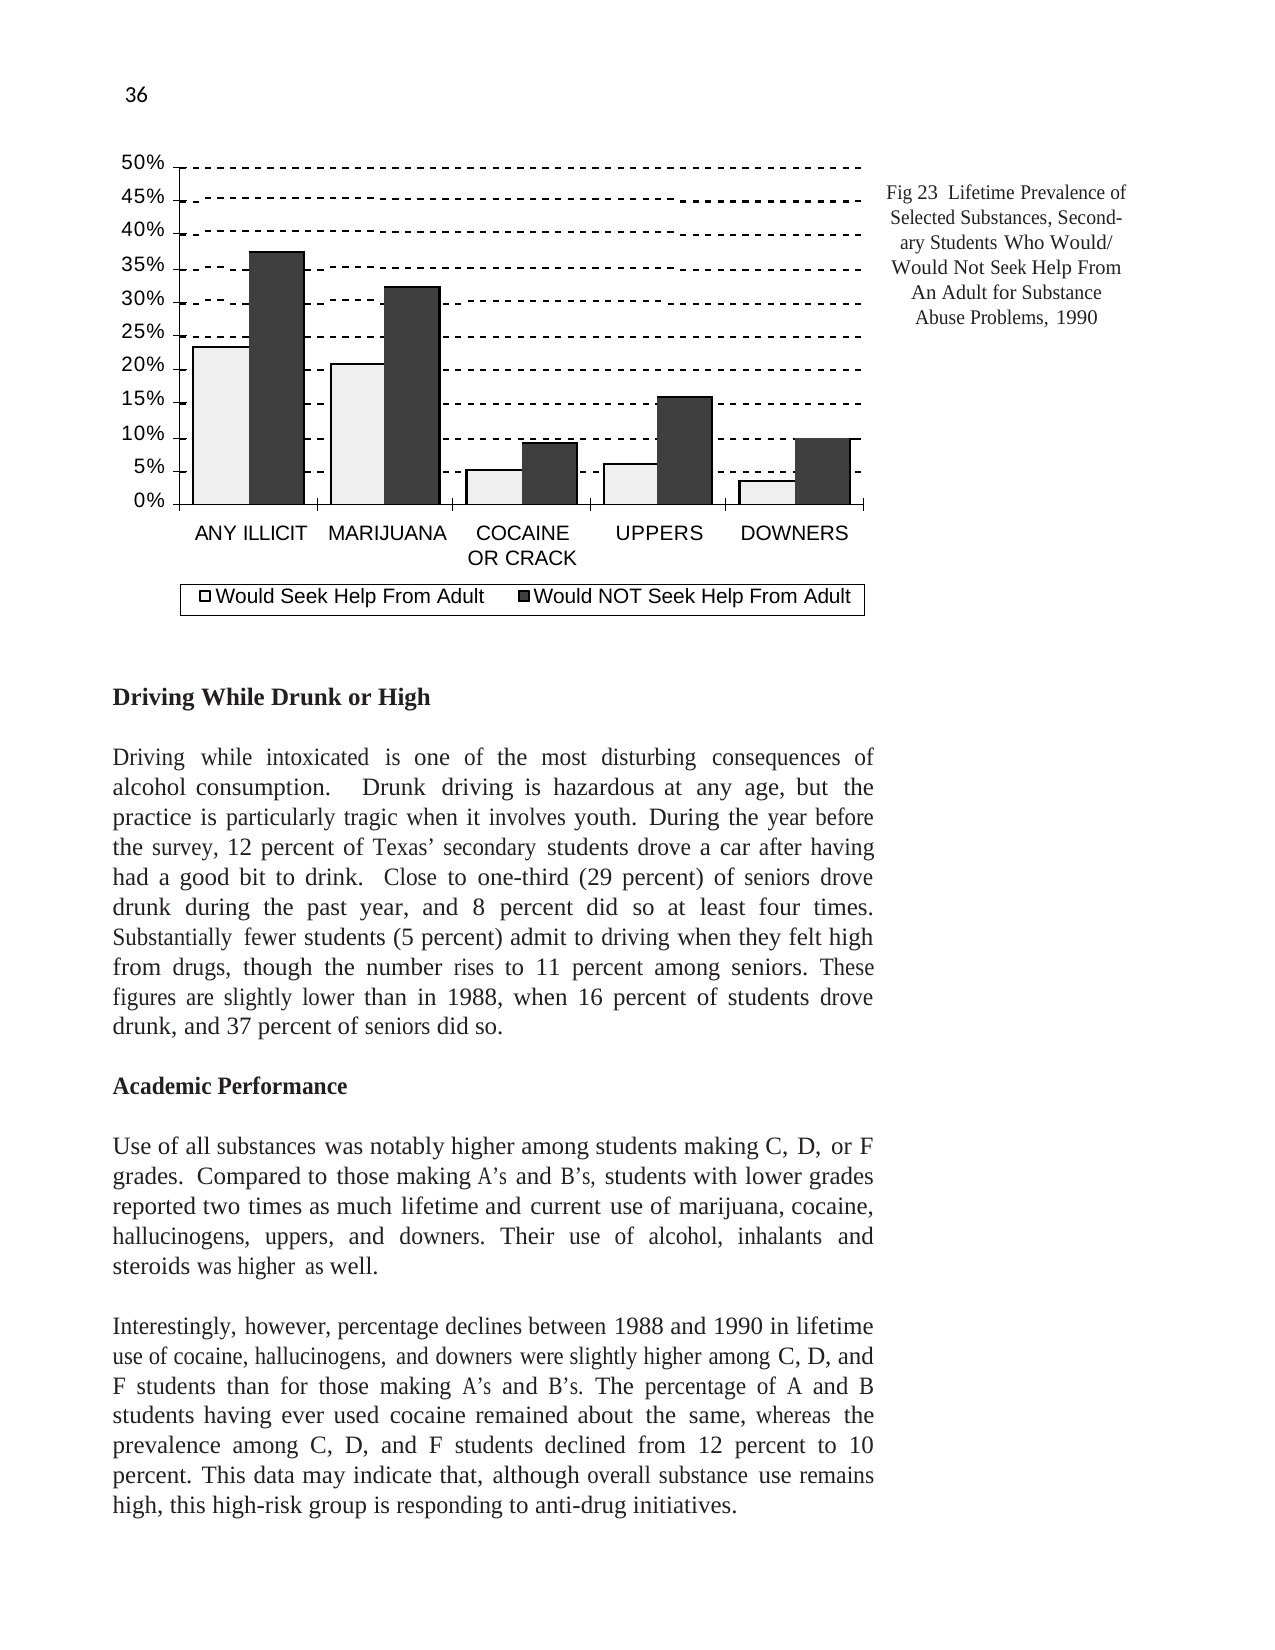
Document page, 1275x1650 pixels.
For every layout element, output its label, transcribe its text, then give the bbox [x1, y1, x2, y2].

text 20% [116, 352, 170, 376]
text Academic Performance [112, 1071, 354, 1100]
text Abuse Problems, 1990 [910, 305, 1102, 329]
text ANY ILLICIT MARIJUANA COCAINE OR CRACK [194, 520, 581, 569]
text Interestingly, however, percentage declines between 1988 and 1990 in lifetime use of cocaine, hallucinogens, and downers were slightly higher among C, D, and F students than for those making A’s and B’s. The percentage of A and B students having ever used cocaine remained about the same, whereas the prevalence among C, D, and F students declined from 12 percent to 10 percent. This data may indicate that, although overall substance use remains high, this high-risk group is responding to anti-drug initiatives. [112, 1311, 874, 1519]
text Driving While Drunk or High [112, 682, 432, 711]
text 35% [116, 252, 170, 276]
text 40% [116, 217, 170, 241]
text Driving while intoxicated is one of the most disturbing consequences of alcohol consumption. Drunk driving is hazardous at any age, but the practice is particularly tragic when it involves youth. During the year before the survey, 12 percent of Texas’ secondary students drove a car after having had a good bit to drink. Close to one-third (29 percent) of seniors drove drunk during the past year, and 8 percent did so at least four times. Substantially fewer students (5 percent) admit to driving when they felt high from drugs, though the number rises to 11 percent among seniors. These figures are slightly lower than in 1988, when 16 percent of students drove drunk, and 37 percent of seniors did so. [112, 742, 874, 1040]
text 45% [116, 183, 170, 207]
text 30% [116, 286, 170, 309]
text Fig 23 Lifetime Prevalence of Selected Substances, Second- ary Students Who Would/ Would Not Seek Help From An Adult for Substance [883, 180, 1129, 304]
text Use of all substances was notably higher among students making C, D, or F grades. Compared to those making A’s and B’s, students with lower grades reported two times as much lifetime and current use of marijuana, cocaine, hallucinogens, uppers, and downers. Their use of alcohol, inhalants and steroids was higher as well. [112, 1131, 874, 1280]
text Would Seek Help From Adult Would NOT Seek Help From Adult [215, 584, 1139, 607]
text 5% [128, 454, 170, 478]
text 0% [128, 488, 170, 512]
text 50% [116, 150, 170, 174]
text 15% [116, 386, 170, 409]
text 25% [116, 319, 170, 343]
text UPPERS DOWNERS [615, 520, 856, 544]
text 10% [116, 421, 170, 445]
